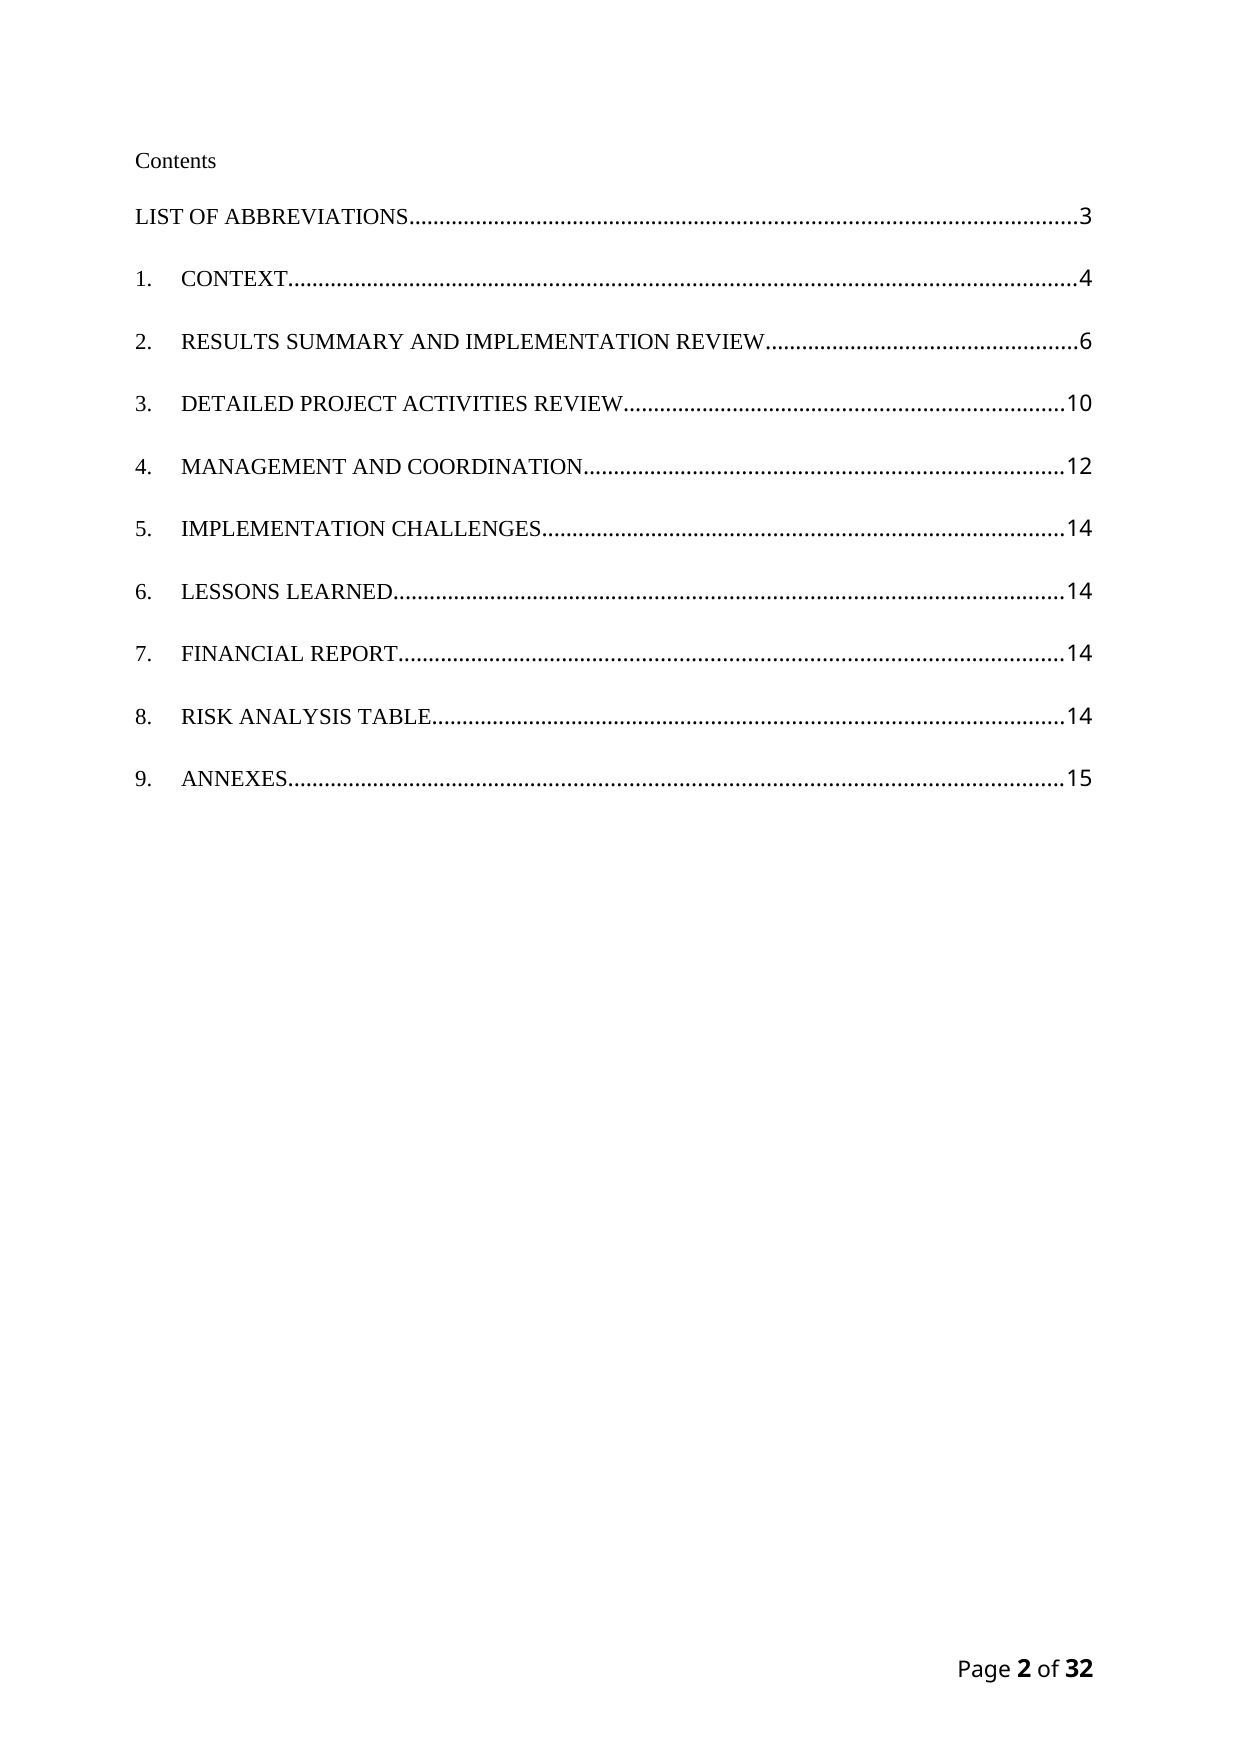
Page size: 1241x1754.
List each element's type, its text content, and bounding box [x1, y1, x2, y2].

text Contents [135, 147, 1093, 173]
text LIST OF ABBREVIATIONS 3 [135, 200, 1093, 231]
text 3. DETAILED PROJECT ACTIVITIES REVIEW 10 [135, 387, 1093, 418]
text 7. FINANCIAL REPORT 14 [135, 637, 1093, 668]
text 5. IMPLEMENTATION CHALLENGES 14 [135, 512, 1093, 543]
text 6. LESSONS LEARNED 14 [135, 575, 1093, 606]
text 8. RISK ANALYSIS TABLE 14 [135, 700, 1093, 731]
text 4. MANAGEMENT AND COORDINATION 12 [135, 450, 1093, 481]
text 1. CONTEXT 4 [135, 262, 1093, 293]
text 2. RESULTS SUMMARY AND IMPLEMENTATION REVIEW 6 [135, 325, 1093, 356]
text 9. ANNEXES 15 [135, 762, 1093, 793]
